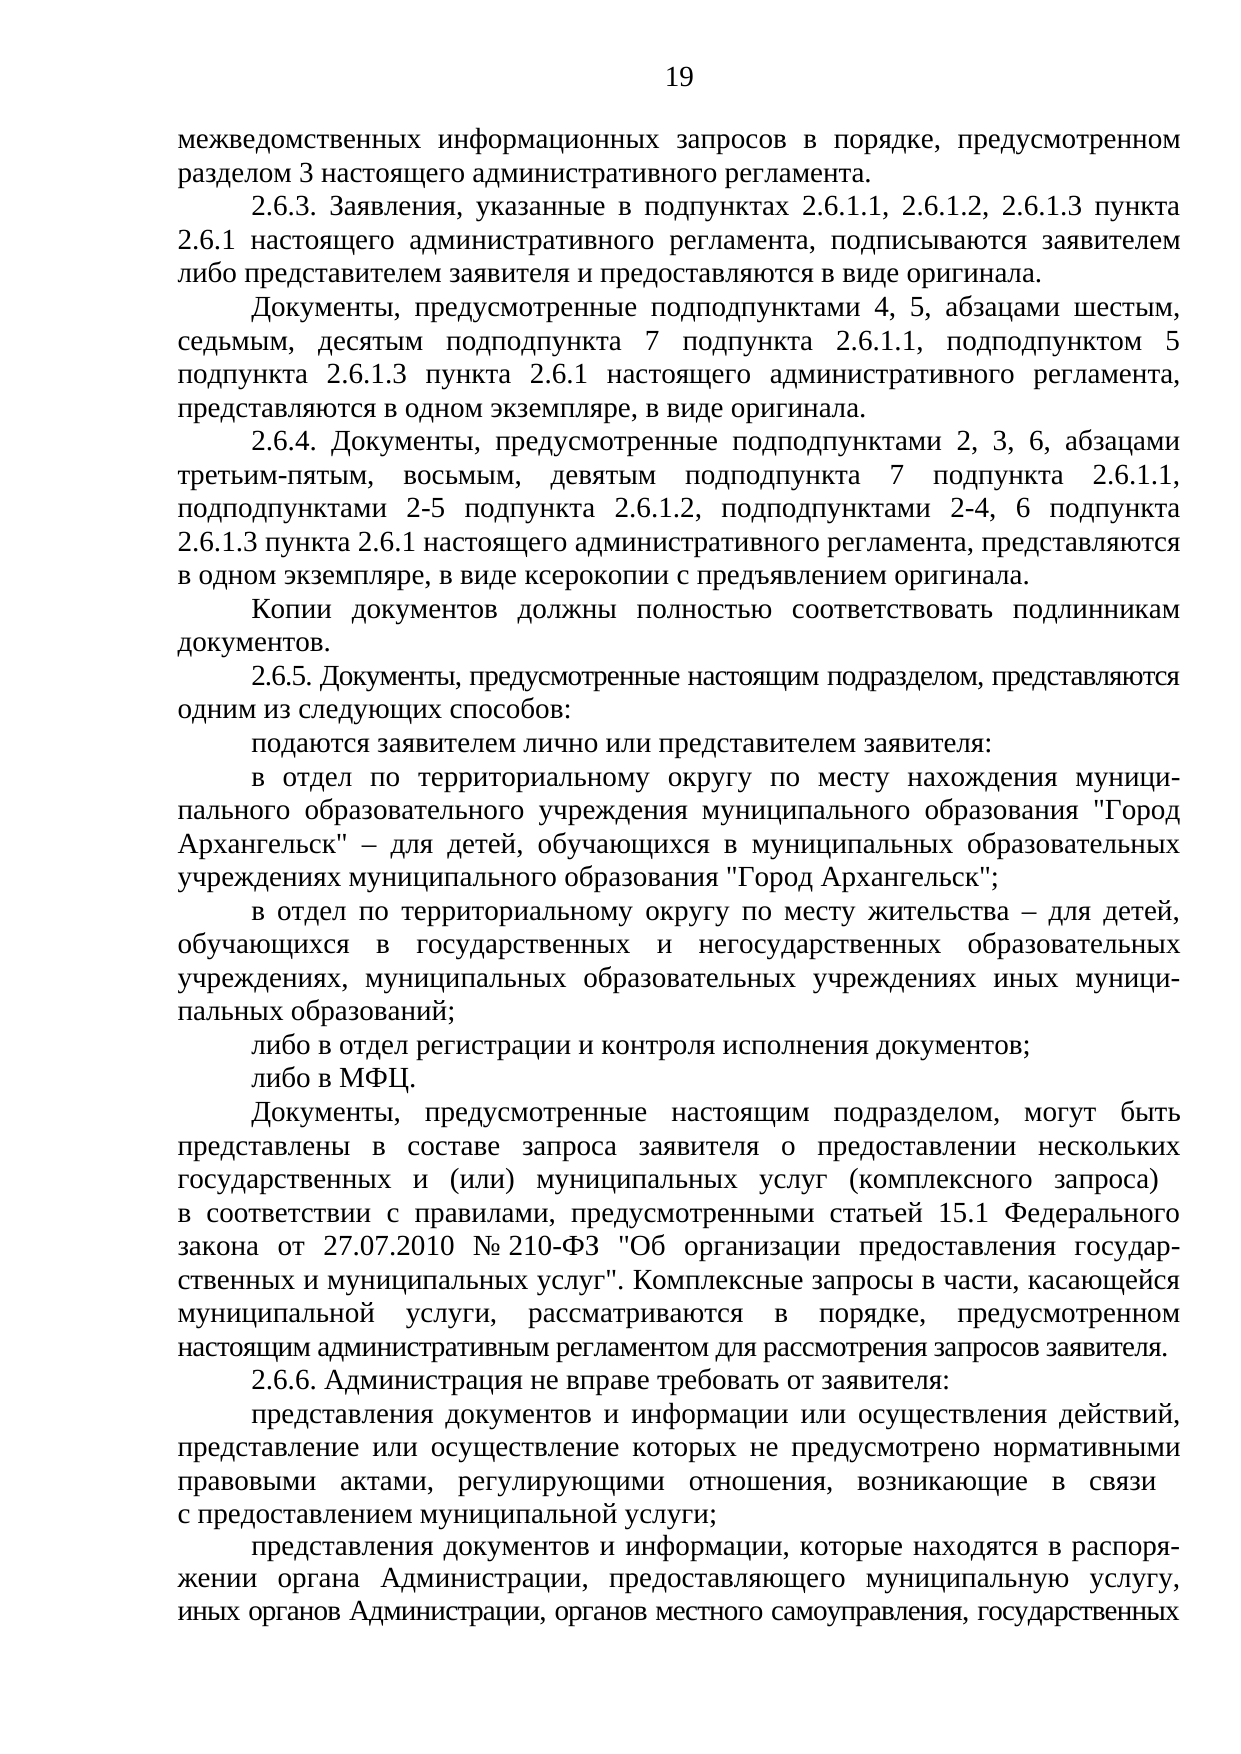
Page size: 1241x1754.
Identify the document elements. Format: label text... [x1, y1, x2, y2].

text либо в МФЦ. [177, 1061, 1181, 1094]
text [177, 121, 1181, 188]
text 2.6.3. Заявления, указанные в подпунктах 2.6.1.1, 2.6.1.2, 2.6.1.3 пункта 2.6.1 настоящего административного регламента, подписываются заявителем либо представителем заявителя и предоставляются в виде оригинала. [177, 188, 1181, 289]
text подаются заявителем лично или представителем заявителя: [177, 725, 1181, 759]
text в отдел по территориальному округу по месту жительства – для детей, обучающихся в государственных и негосударственных образовательных учреждениях, муниципальных образовательных учреждениях иных муници-пальных образований; [177, 893, 1181, 1027]
text Документы, предусмотренные подподпунктами 4, 5, абзацами шестым, седьмым, десятым подподпункта 7 подпункта 2.6.1.1, подподпунктом 5 подпункта 2.6.1.3 пункта 2.6.1 настоящего административного регламента, представляются в одном экземпляре, в виде оригинала. [177, 289, 1181, 423]
text Копии документов должны полностью соответствовать подлинникам документов. [177, 591, 1181, 658]
text либо в отдел регистрации и контроля исполнения документов; [177, 1027, 1181, 1061]
text представления документов и информации или осуществления действий, представление или осуществление которых не предусмотрено нормативными правовыми актами, регулирующими отношения, возникающие в связи с предоставлением муниципальной услуги; [177, 1396, 1181, 1530]
text 2.6.6. Администрация не вправе требовать от заявителя: [177, 1362, 1181, 1396]
text в отдел по территориальному округу по месту нахождения муници-пального образовательного учреждения муниципального образования "Город Архангельск" – для детей, обучающихся в муниципальных образовательных учреждениях муниципального образования "Город Архангельск"; [177, 759, 1181, 893]
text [177, 1530, 1181, 1626]
text 2.6.5. Документы, предусмотренные настоящим подразделом, представляются одним из следующих способов: [177, 658, 1181, 725]
text Документы, предусмотренные настоящим подразделом, могут быть представлены в составе запроса заявителя о предоставлении нескольких государственных и (или) муниципальных услуг (комплексного запроса) в соответствии с правилами, предусмотренными статьей 15.1 Федерального закона от 27.07.2010 № 210-ФЗ "Об организации предоставления государ-ственных и муниципальных услуг". Комплексные запросы в части, касающейся муниципальной услуги, рассматриваются в порядке, предусмотренном настоящим административным регламентом для рассмотрения запросов заявителя. [177, 1094, 1181, 1362]
text 2.6.4. Документы, предусмотренные подподпунктами 2, 3, 6, абзацами третьим-пятым, восьмым, девятым подподпункта 7 подпункта 2.6.1.1, подподпунктами 2-5 подпункта 2.6.1.2, подподпунктами 2-4, 6 подпункта 2.6.1.3 пункта 2.6.1 настоящего административного регламента, представляются в одном экземпляре, в виде ксерокопии с предъявлением оригинала. [177, 423, 1181, 591]
